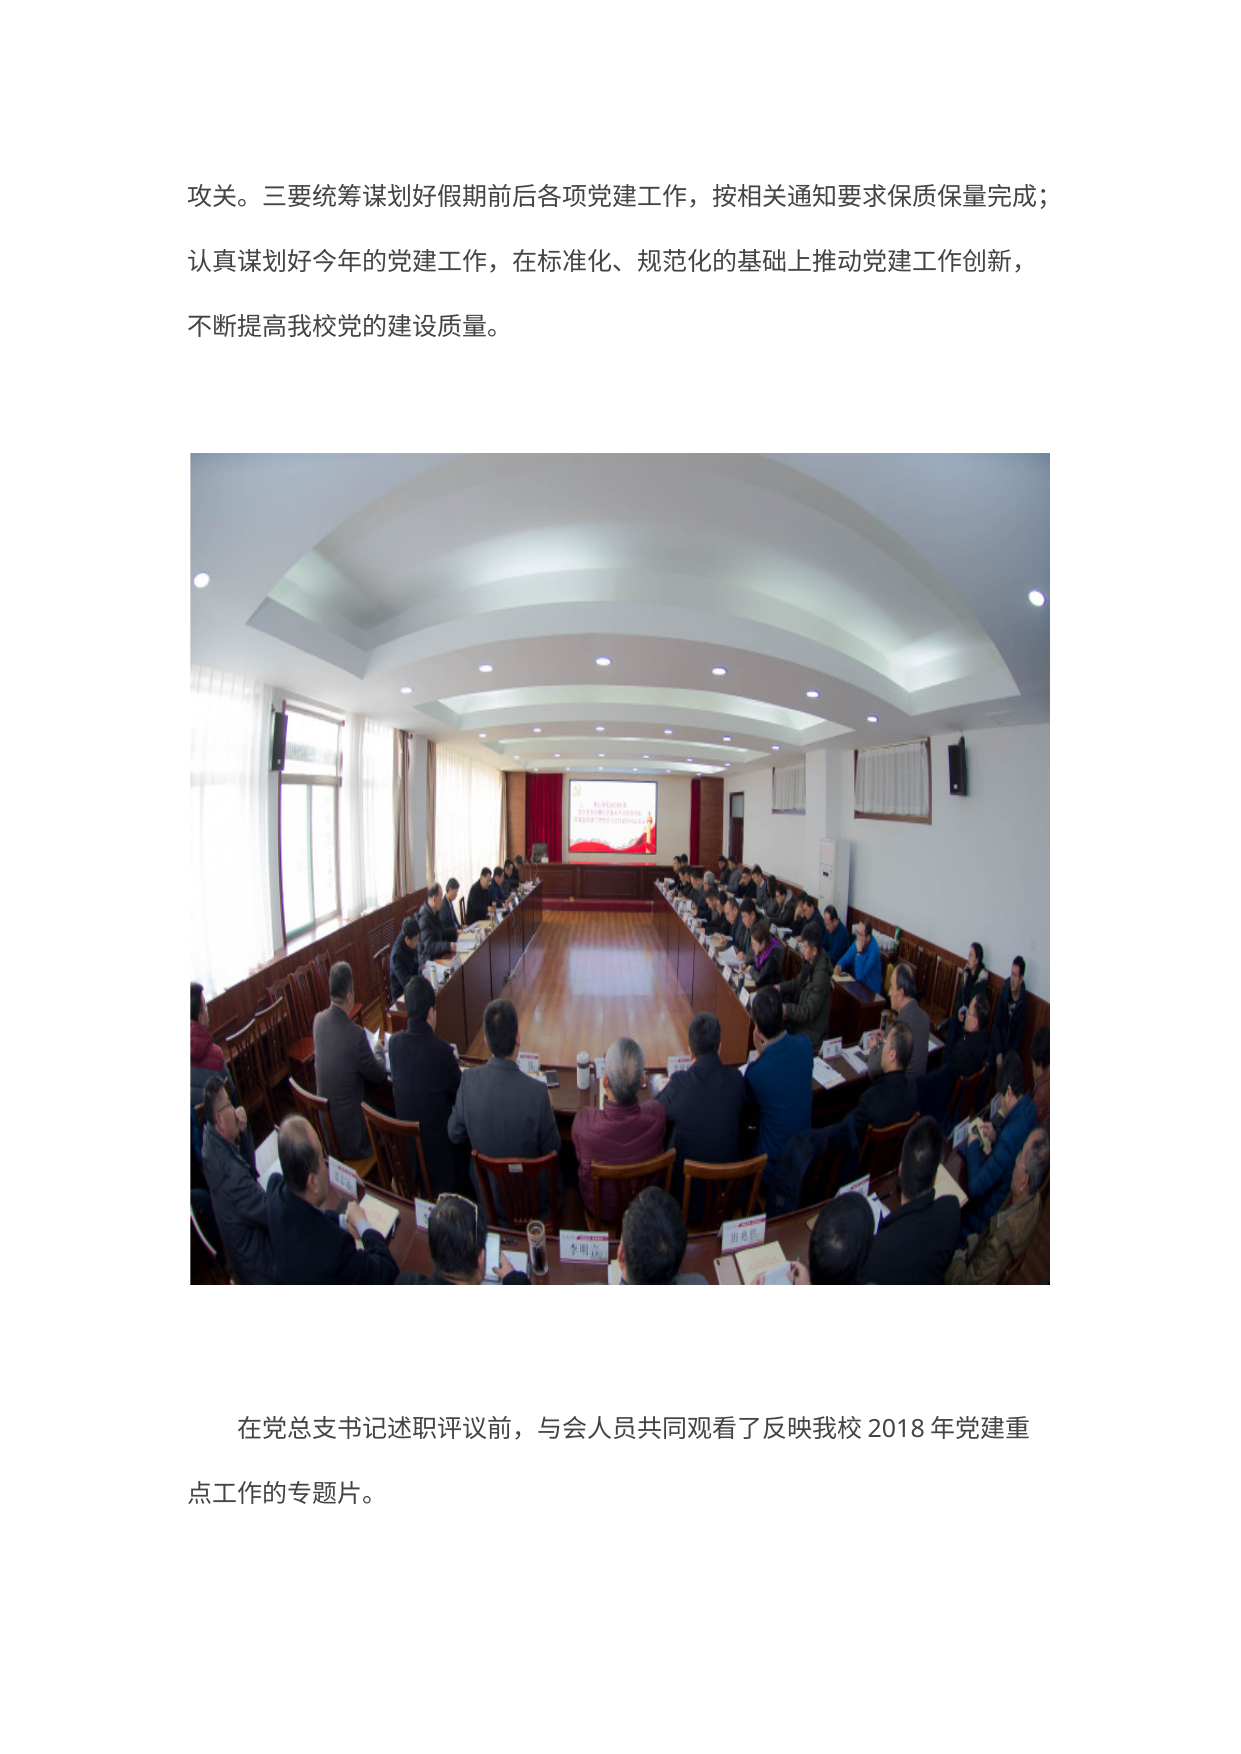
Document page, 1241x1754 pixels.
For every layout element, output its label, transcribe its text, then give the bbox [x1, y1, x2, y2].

picture [190, 453, 1050, 1285]
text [187, 162, 1053, 357]
text 在党总支书记述职评议前，与会人员共同观看了反映我校2018年党建重点工作的专题片。 [187, 1394, 1053, 1524]
